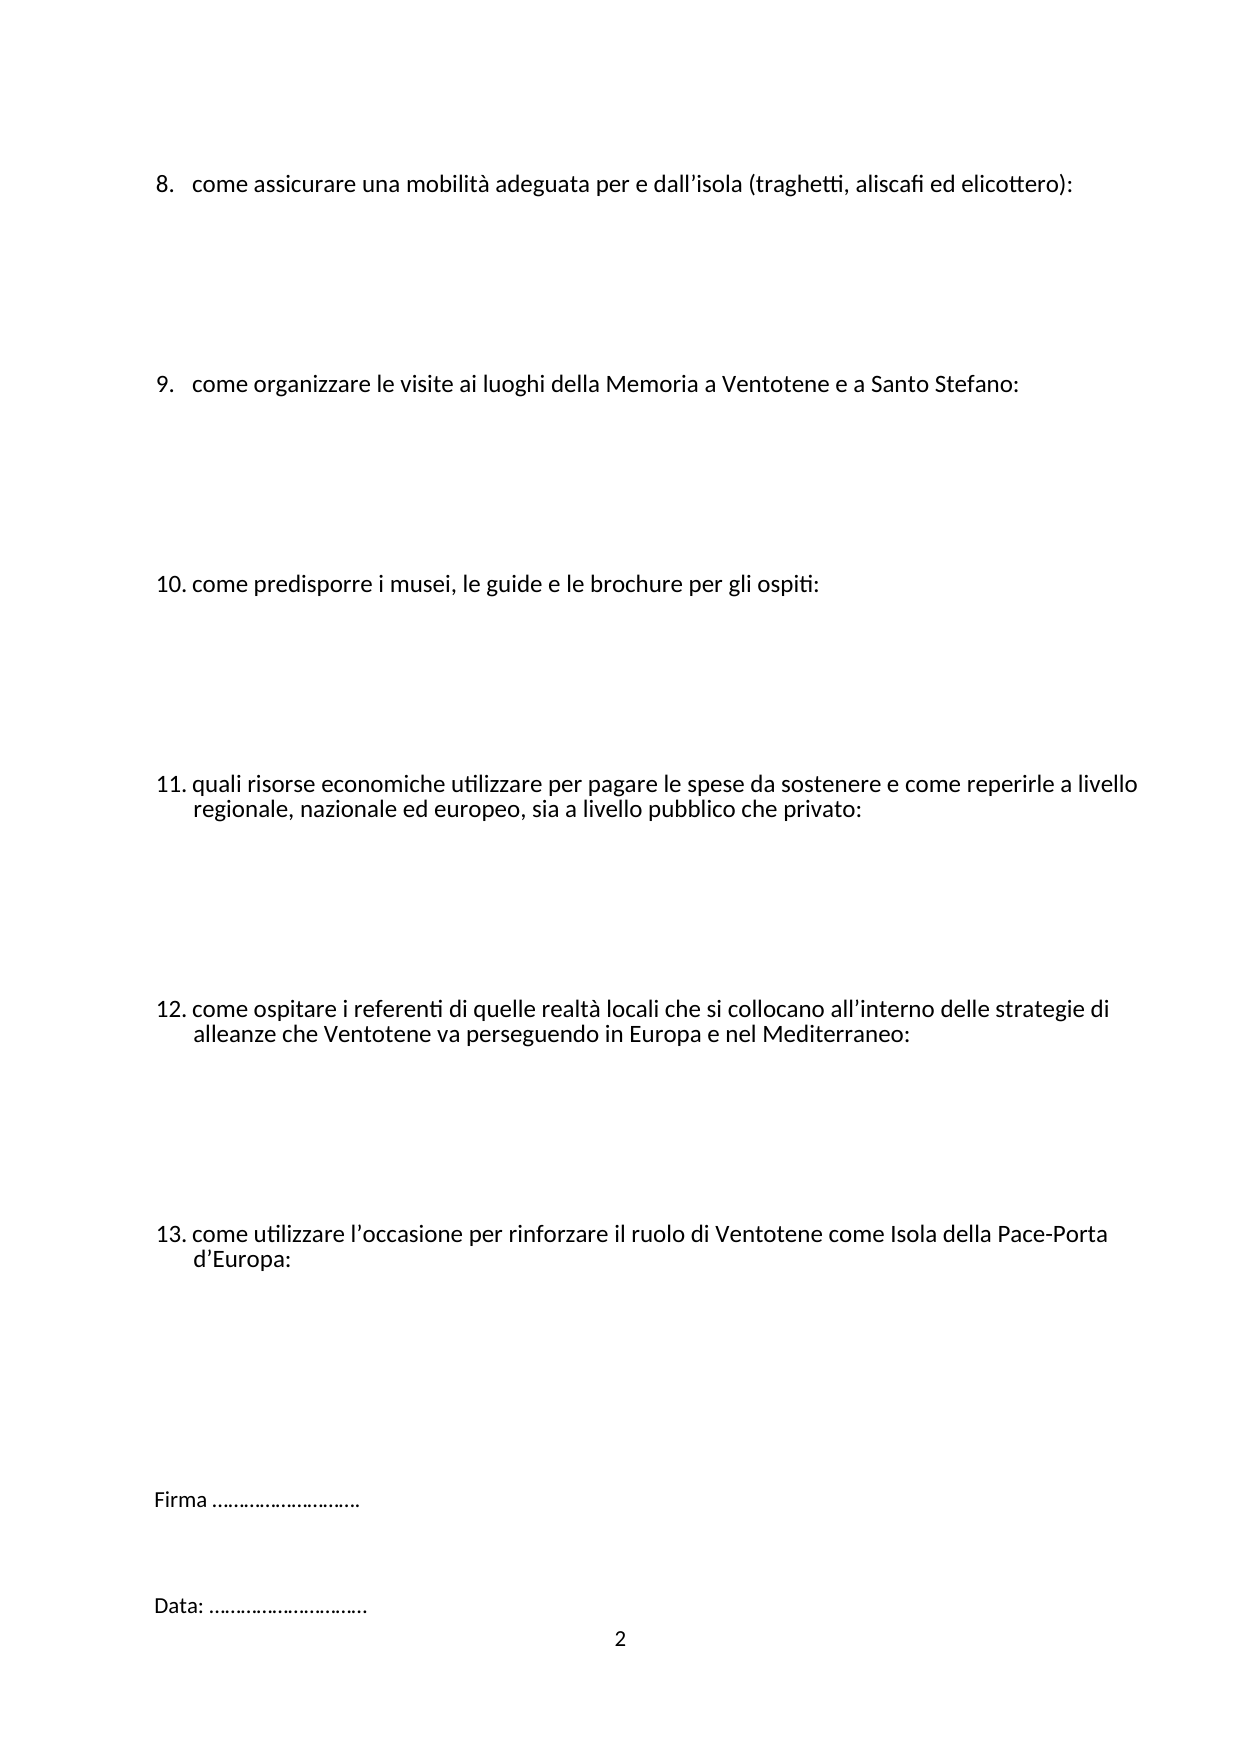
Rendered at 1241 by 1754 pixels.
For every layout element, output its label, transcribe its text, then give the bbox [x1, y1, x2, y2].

list come ospitare i referenti di quelle realtà locali che si collocano all’interno delle strategie di alleanze che Ventotene va perseguendo in Europa e nel Mediterraneo: [156, 998, 1152, 1048]
list come assicurare una mobilità adeguata per e dall’isola (traghetti, aliscafi ed elicottero): [156, 173, 1152, 198]
text Firma ………………………. [118, 1485, 1122, 1513]
text Data: ………………………… [118, 1591, 1122, 1619]
list quali risorse economiche utilizzare per pagare le spese da sostenere e come reperirle a livello regionale, nazionale ed europeo, sia a livello pubblico che privato: [156, 773, 1152, 823]
list come predisporre i musei, le guide e le brochure per gli ospiti: [156, 573, 1152, 598]
list come organizzare le visite ai luoghi della Memoria a Ventotene e a Santo Stefano: [156, 373, 1152, 398]
list come utilizzare l’occasione per rinforzare il ruolo di Ventotene come Isola della Pace-Porta d’Europa: [156, 1223, 1152, 1273]
